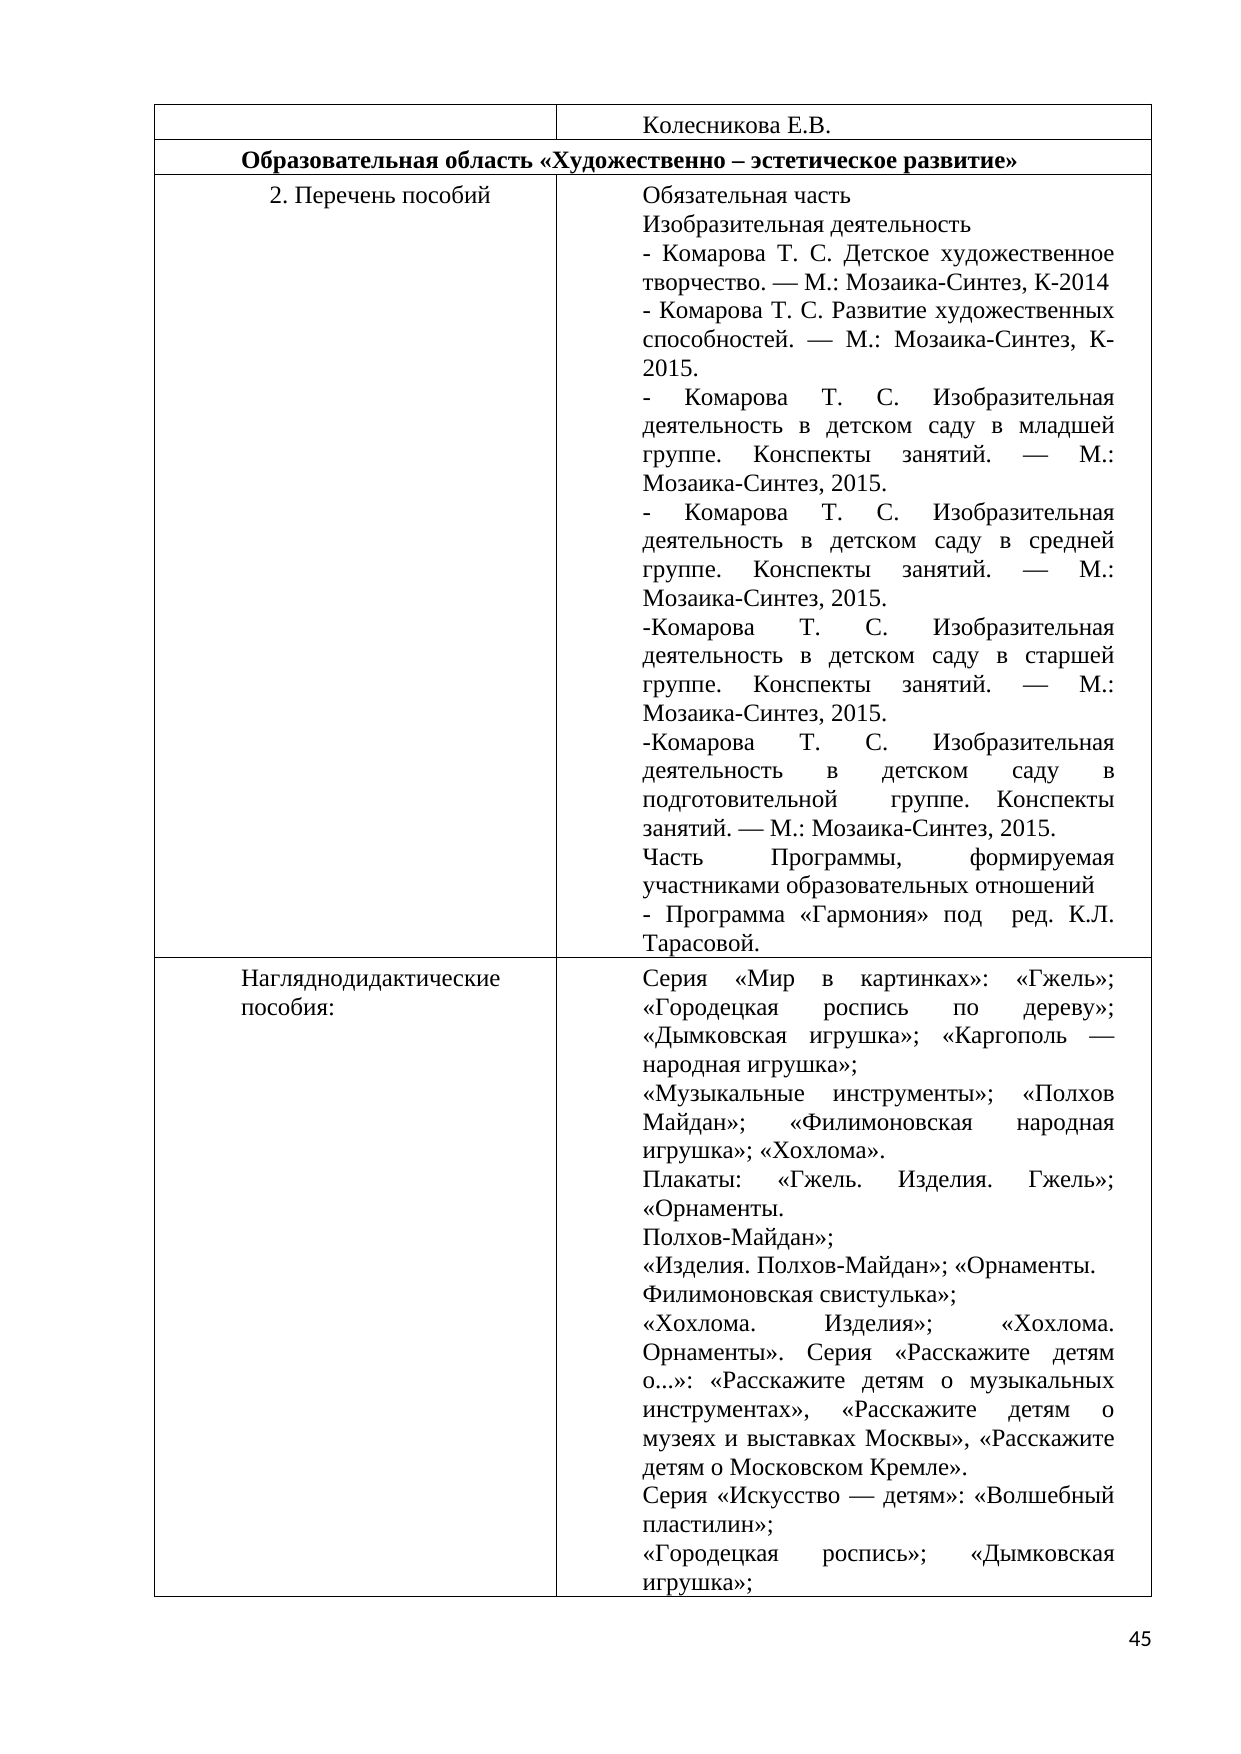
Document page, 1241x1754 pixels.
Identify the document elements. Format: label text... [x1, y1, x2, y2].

table_cell 2. Перечень пособий [155, 175, 556, 957]
table_cell Обязательная часть Изобразительная деятельность - Комарова Т. С. Детское художественное творчество. — М.: Мозаика-Синтез, К-2014 - Комарова Т. С. Развитие художественных способностей. — М.: Мозаика-Синтез, К-2015. - Комарова Т. С. Изобразительная деятельность в детском саду в младшей группе. Конспекты занятий. — М.: Мозаика-Синтез, 2015. - Комарова Т. С. Изобразительная деятельность в детском саду в средней группе. Конспекты занятий. — М.: Мозаика-Синтез, 2015. -Комарова Т. С. Изобразительная деятельность в детском саду в старшей группе. Конспекты занятий. — М.: Мозаика-Синтез, 2015. -Комарова Т. С. Изобразительная деятельность в детском саду в подготовительной группе. Конспекты занятий. — М.: Мозаика-Синтез, 2015. Часть Программы, формируемая участниками образовательных отношений - Программа «Гармония» под ред. К.Л. Тарасовой. [557, 175, 1151, 957]
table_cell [557, 958, 1151, 1596]
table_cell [155, 105, 556, 139]
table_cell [155, 958, 556, 1596]
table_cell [557, 105, 1151, 139]
table_cell Образовательная область «Художественно – эстетическое развитие» [155, 140, 1151, 174]
